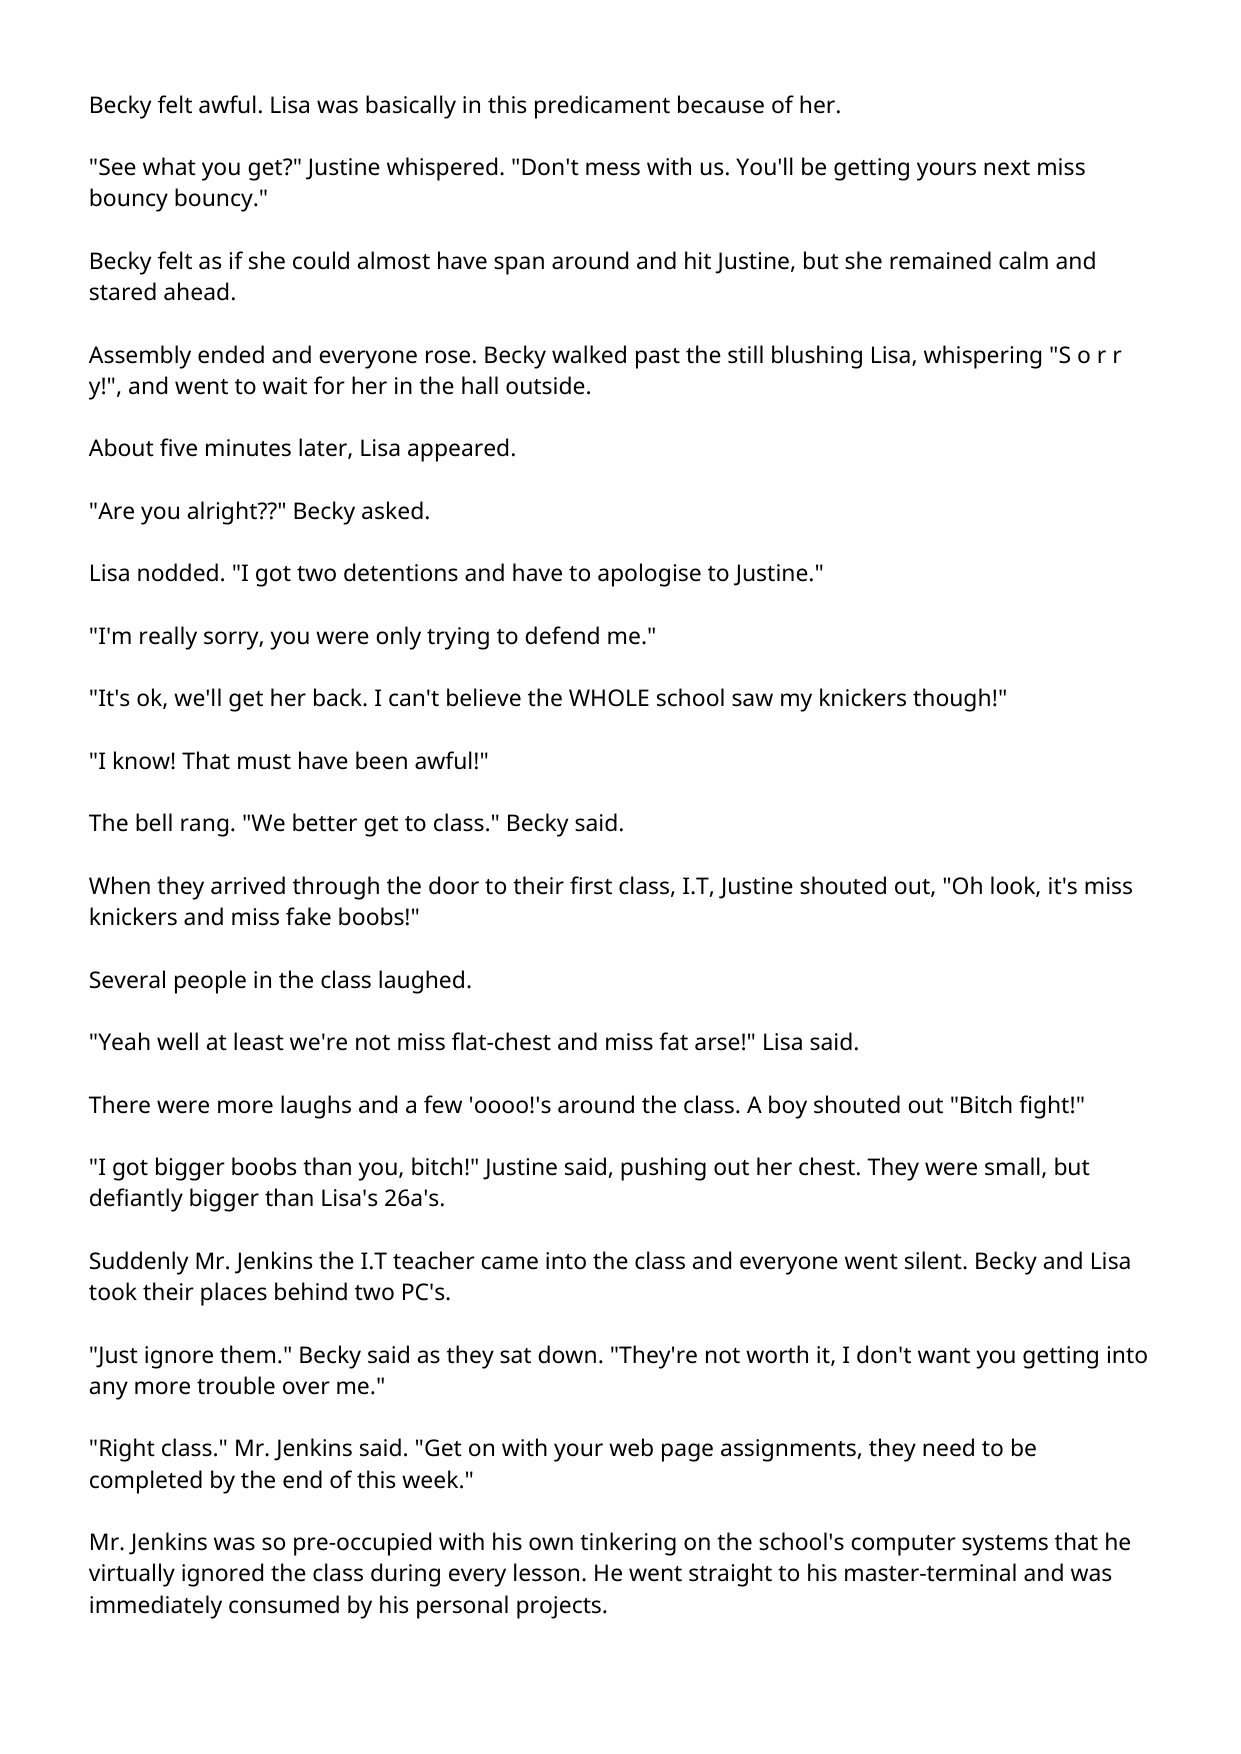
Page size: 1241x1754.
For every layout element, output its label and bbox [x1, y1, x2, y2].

text [89, 89, 1152, 1651]
